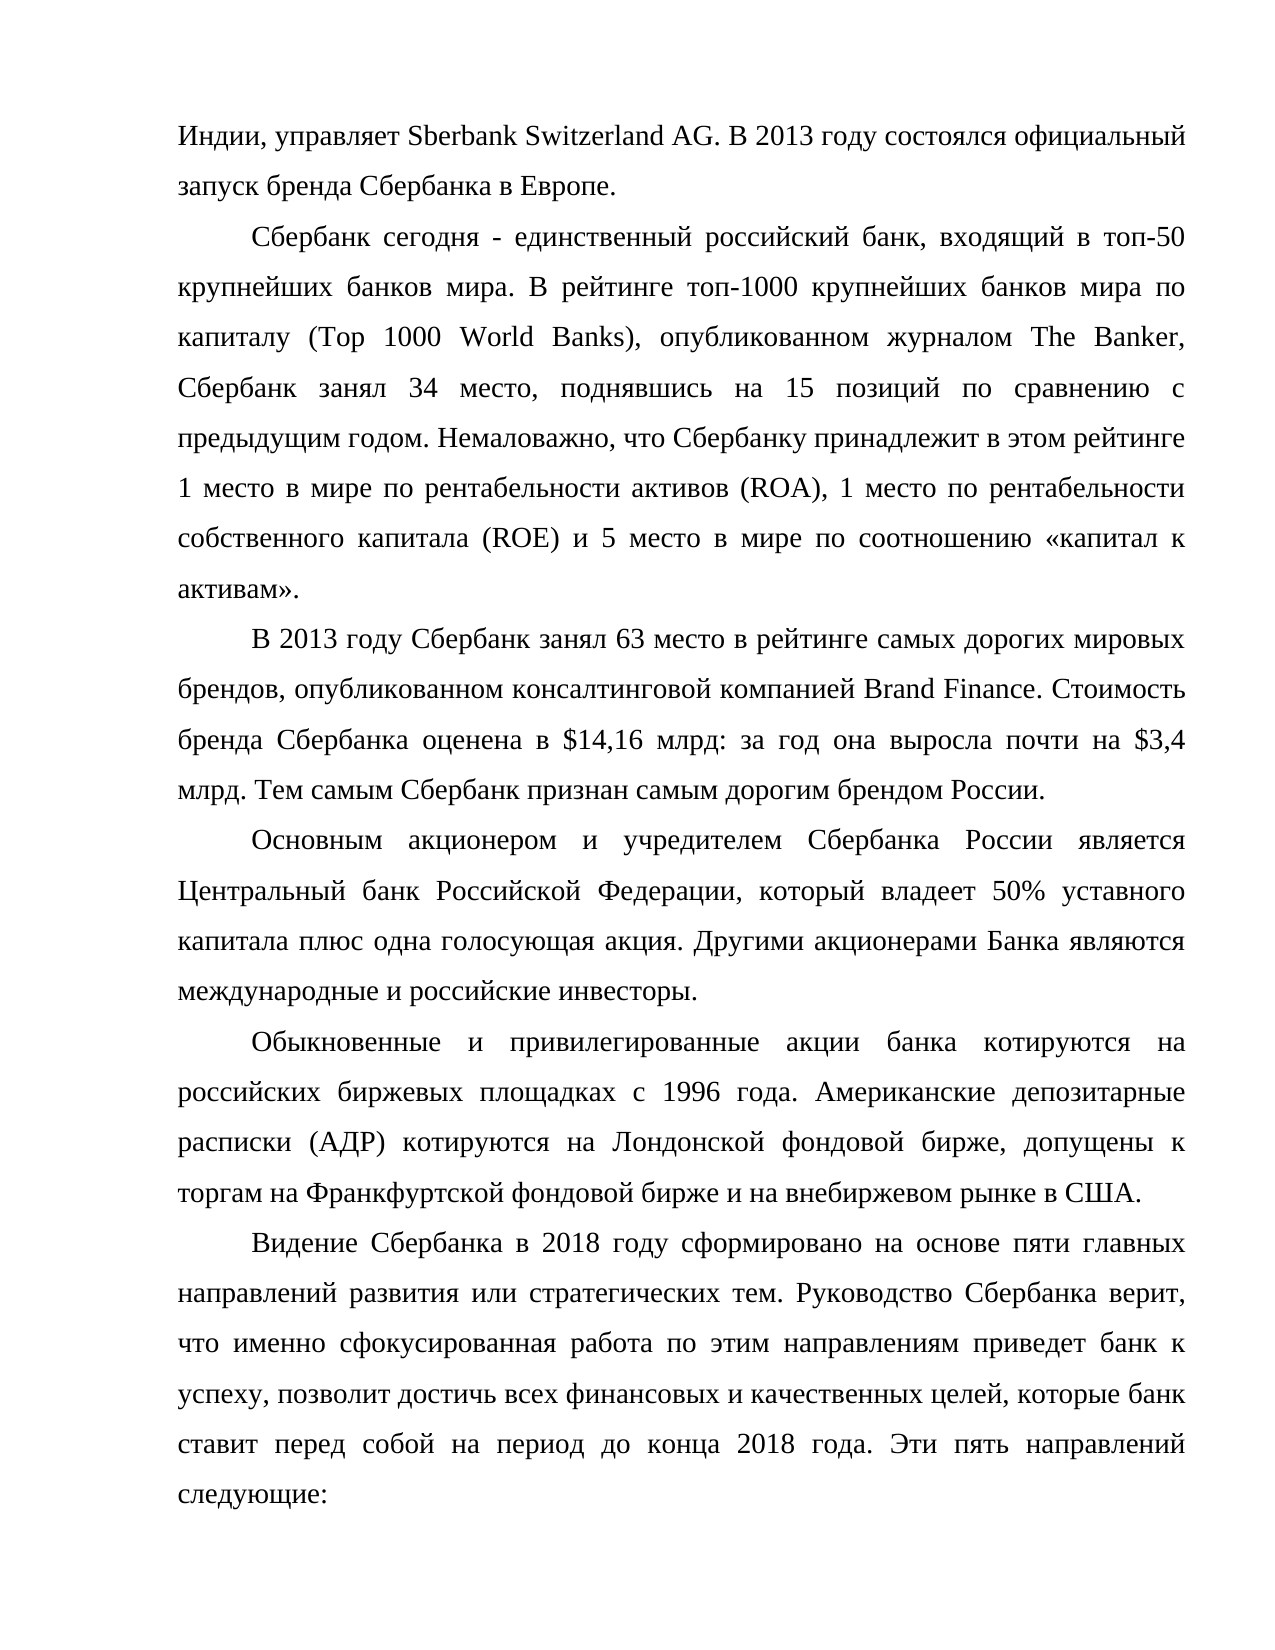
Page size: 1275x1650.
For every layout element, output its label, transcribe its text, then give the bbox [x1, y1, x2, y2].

text Обыкновенные и привилегированные акции банка котируются на российских биржевых площадках с 1996 года. Американские депозитарные расписки (АДР) котируются на Лондонской фондовой бирже, допущены к торгам на Франкфуртской фондовой бирже и на внебиржевом рынке в США. [177, 1024, 1186, 1208]
text Основным акционером и учредителем Сбербанка России является Центральный банк Российской Федерации, который владеет 50% уставного капитала плюс одна голосующая акция. Другими акционерами Банка являются международные и российские инвесторы. [177, 822, 1186, 1007]
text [177, 118, 1186, 202]
text Видение Сбербанка в 2018 году сформировано на основе пяти главных направлений развития или стратегических тем. Руководство Сбербанка верит, что именно сфокусированная работа по этим направлениям приведет банк к успеху, позволит достичь всех финансовых и качественных целей, которые банк ставит перед собой на период до конца 2018 года. Эти пять направлений следующие: [177, 1225, 1186, 1510]
text Сбербанк сегодня - единственный российский банк, входящий в топ-50 крупнейших банков мира. В рейтинге топ-1000 крупнейших банков мира по капиталу (Top 1000 World Banks), опубликованном журналом The Banker, Сбербанк занял 34 место, поднявшись на 15 позиций по сравнению с предыдущим годом. Немаловажно, что Сбербанку принадлежит в этом рейтинге 1 место в мире по рентабельности активов (ROA), 1 место по рентабельности собственного капитала (ROE) и 5 место в мире по соотношению «капитал к активам». [177, 219, 1186, 604]
text В 2013 году Сбербанк занял 63 место в рейтинге самых дорогих мировых брендов, опубликованном консалтинговой компанией Brand Finance. Стоимость бренда Сбербанка оценена в $14,16 млрд: за год она выросла почти на $3,4 млрд. Тем самым Сбербанк признан самым дорогим брендом России. [177, 621, 1186, 806]
